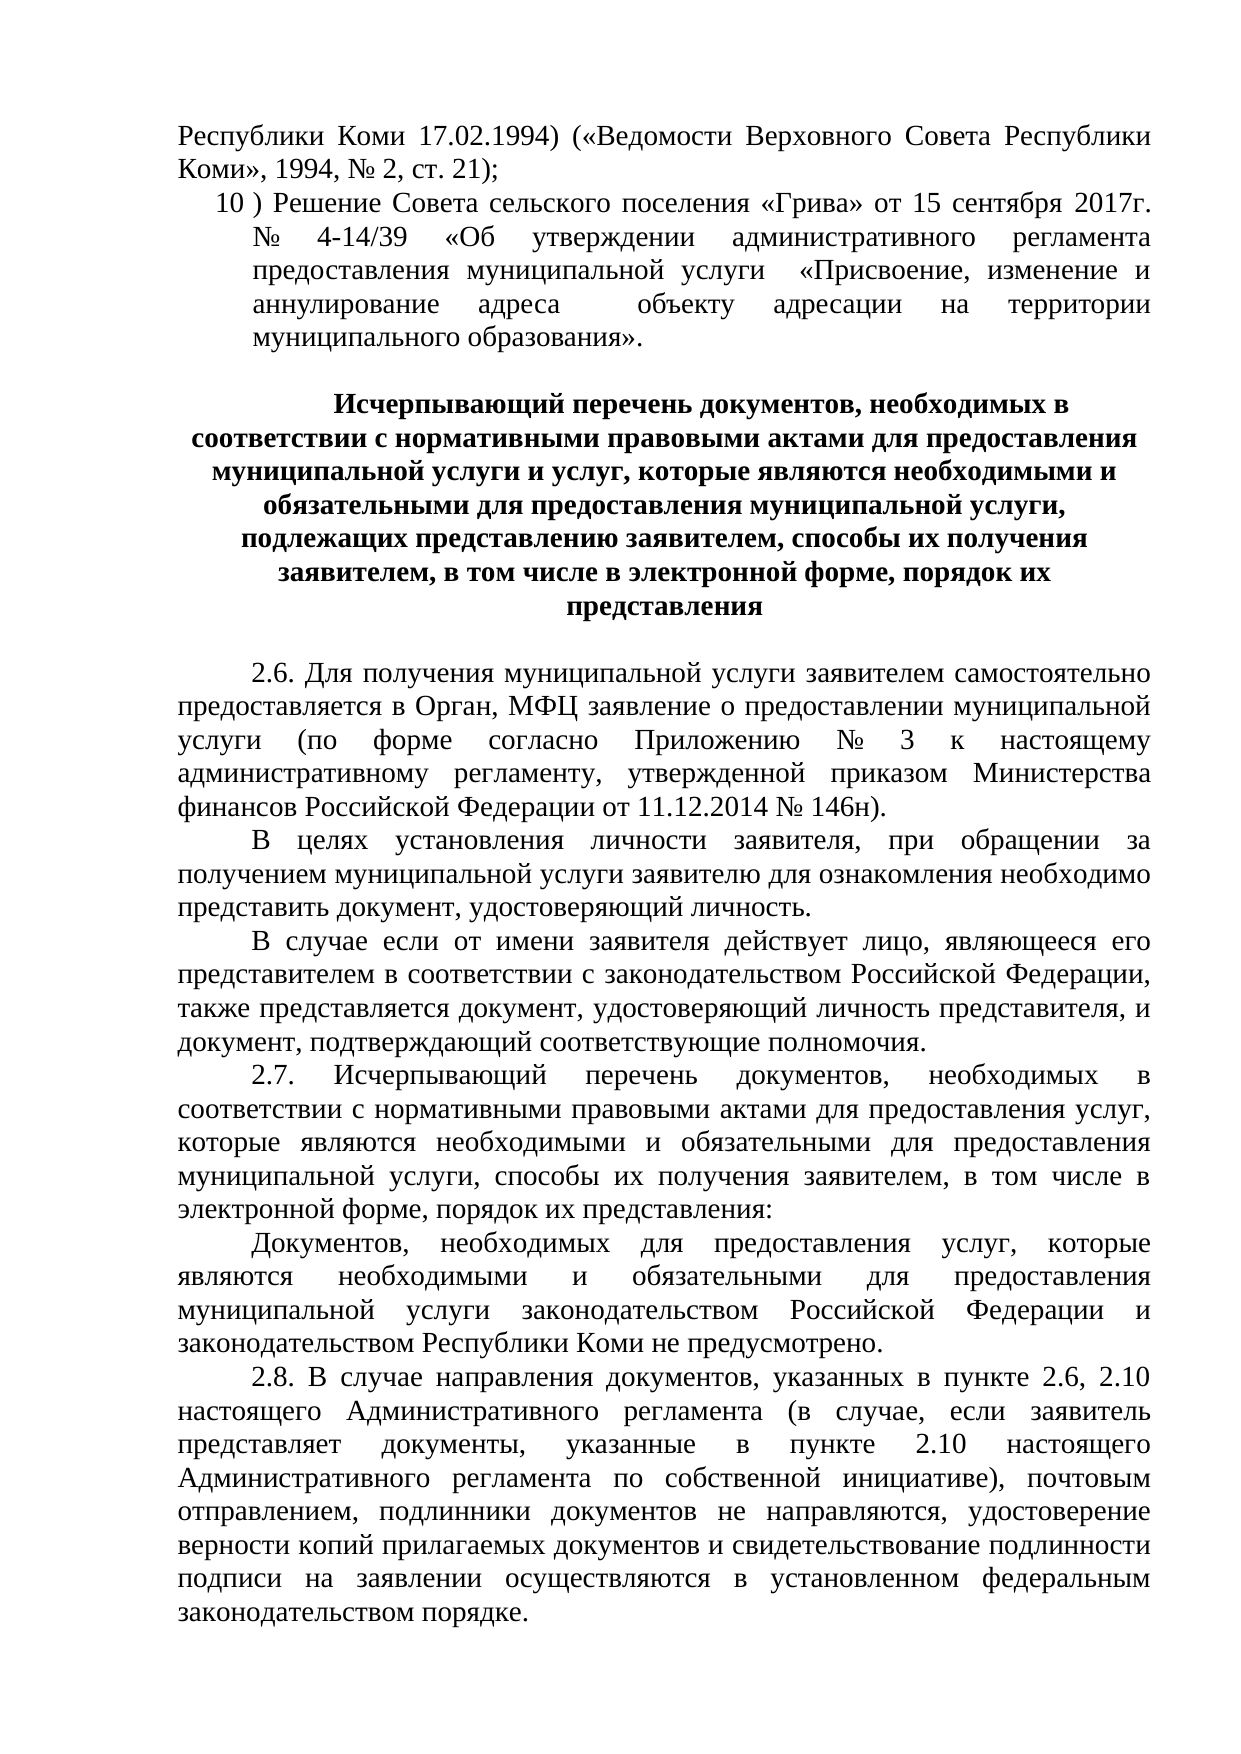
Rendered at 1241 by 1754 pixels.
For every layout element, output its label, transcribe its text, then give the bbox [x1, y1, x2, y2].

text 2.8. В случае направления документов, указанных в пункте 2.6, 2.10 настоящего Административного регламента (в случае, если заявитель представляет документы, указанные в пункте 2.10 настоящего Административного регламента по собственной инициативе), почтовым отправлением, подлинники документов не направляются, удостоверение верности копий прилагаемых документов и свидетельствование подлинности подписи на заявлении осуществляются в установленном федеральным законодательством порядке. [177, 1359, 1152, 1627]
text Документов, необходимых для предоставления услуг, которые являются необходимыми и обязательными для предоставления муниципальной услуги законодательством Российской Федерации и законодательством Республики Коми не предусмотрено. [177, 1225, 1152, 1359]
text В целях установления личности заявителя, при обращении за получением муниципальной услуги заявителю для ознакомления необходимо представить документ, удостоверяющий личность. [177, 822, 1152, 923]
list ) Решение Совета сельского поселения «Грива» от 15 сентября 2017г. № 4-14/39 «Об утверждении административного регламента предоставления муниципальной услуги «Присвоение, изменение и аннулирование адреса объекту адресации на территории муниципального образования». [215, 185, 1152, 353]
text В случае если от имени заявителя действует лицо, являющееся его представителем в соответствии с законодательством Российской Федерации, также представляется документ, удостоверяющий личность представителя, и документ, подтверждающий соответствующие полномочия. [177, 923, 1152, 1057]
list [177, 118, 1152, 185]
text 2.6. Для получения муниципальной услуги заявителем самостоятельно предоставляется в Орган, МФЦ заявление о предоставлении муниципальной услуги (по форме согласно Приложению № 3 к настоящему административному регламенту, утвержденной приказом Министерства финансов Российской Федерации от 11.12.2014 № 146н). [177, 655, 1152, 822]
text Исчерпывающий перечень документов, необходимых в соответствии с нормативными правовыми актами для предоставления муниципальной услуги и услуг, которые являются необходимыми и обязательными для предоставления муниципальной услуги, подлежащих представлению заявителем, способы их получения заявителем, в том числе в электронной форме, порядок их представления [177, 386, 1152, 621]
text 2.7. Исчерпывающий перечень документов, необходимых в соответствии с нормативными правовыми актами для предоставления услуг, которые являются необходимыми и обязательными для предоставления муниципальной услуги, способы их получения заявителем, в том числе в электронной форме, порядок их представления: [177, 1057, 1152, 1225]
